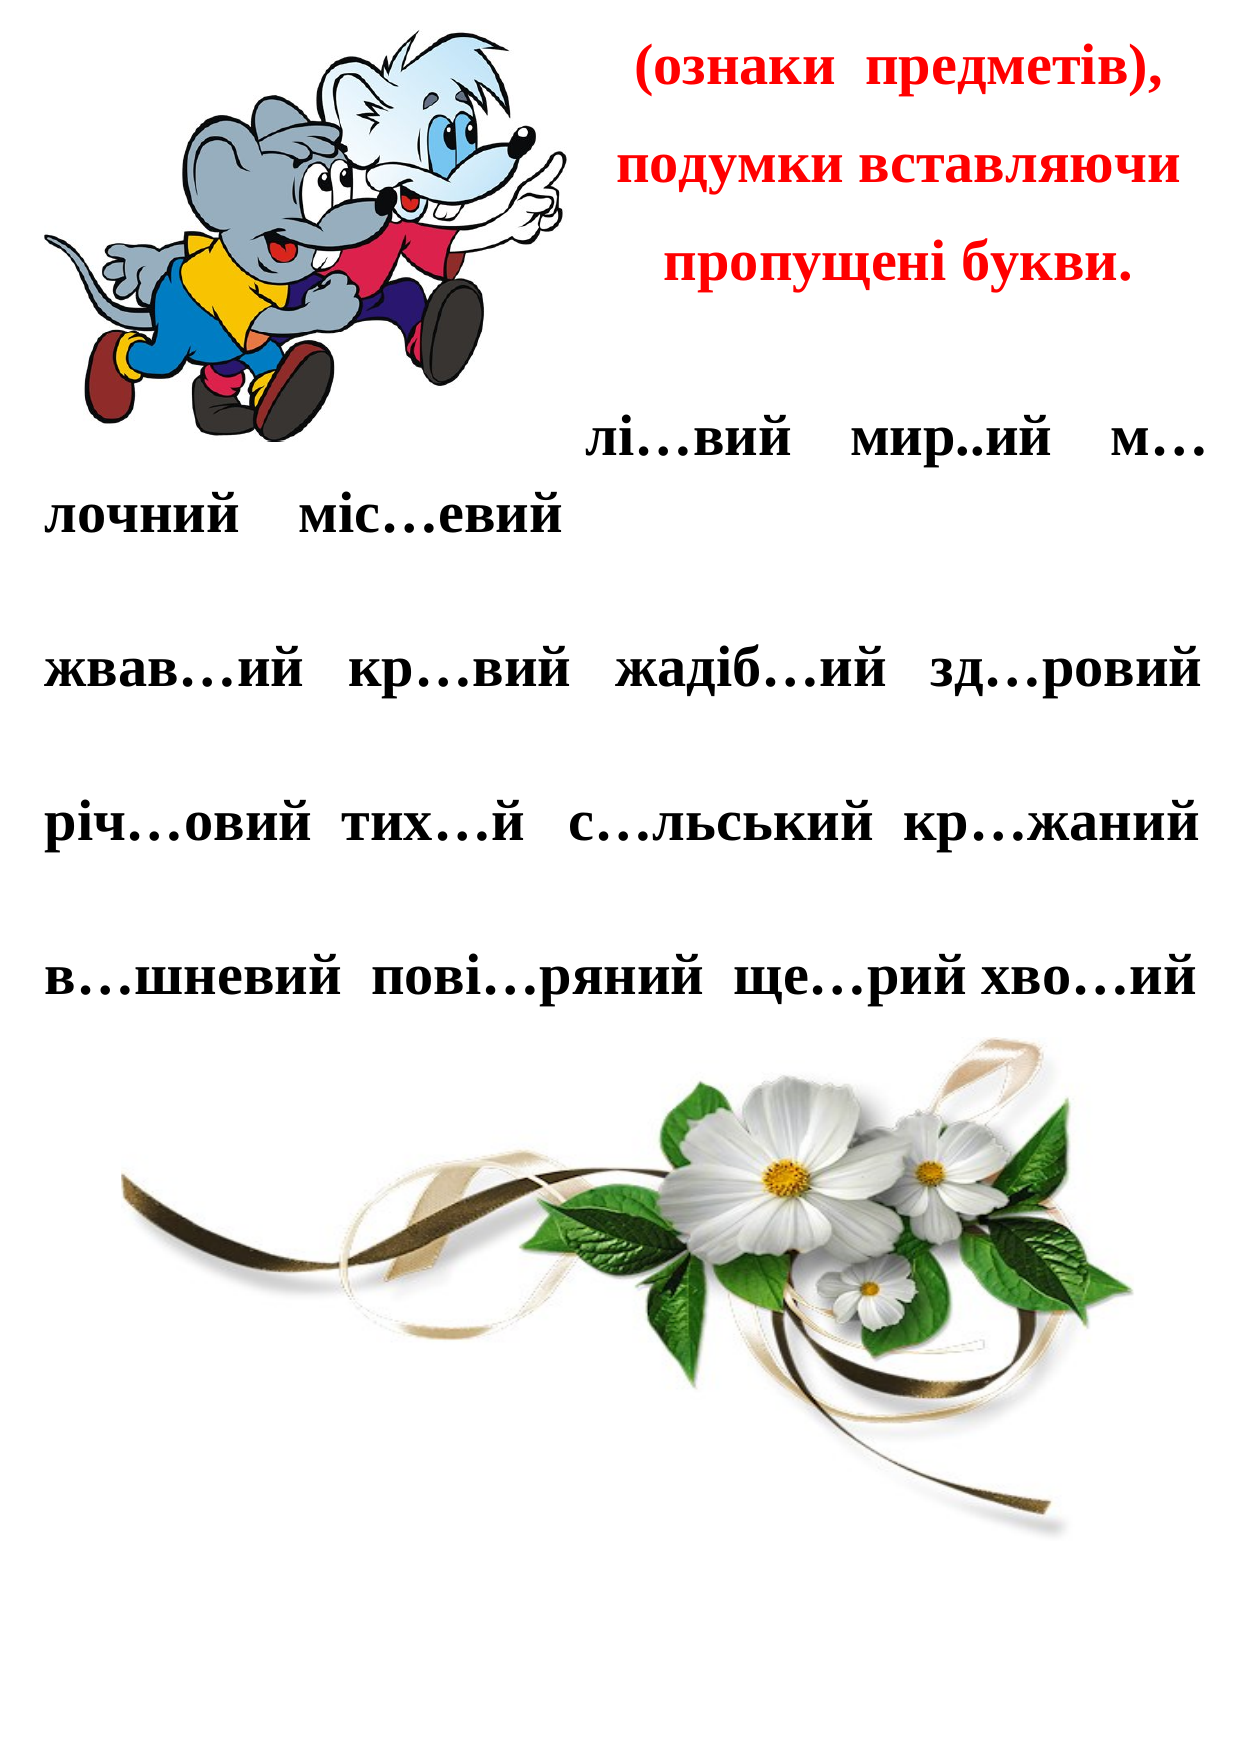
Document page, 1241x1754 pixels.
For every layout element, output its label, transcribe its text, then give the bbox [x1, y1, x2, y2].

text (ознаки предметів), [567, 29, 1211, 97]
text подумки вставляючи [567, 127, 1211, 194]
text пропущені букви. [567, 225, 1211, 292]
picture [121, 1037, 1135, 1541]
text лі…вий мир..ий м…лочний міс…евий жвав…ий кр…вий жадіб…ий зд…ровий річ…овий тих…й с…льський кр…жаний в…шневий пові…ряний ще…рий хво…ий [44, 400, 1211, 1007]
picture [44, 29, 567, 442]
